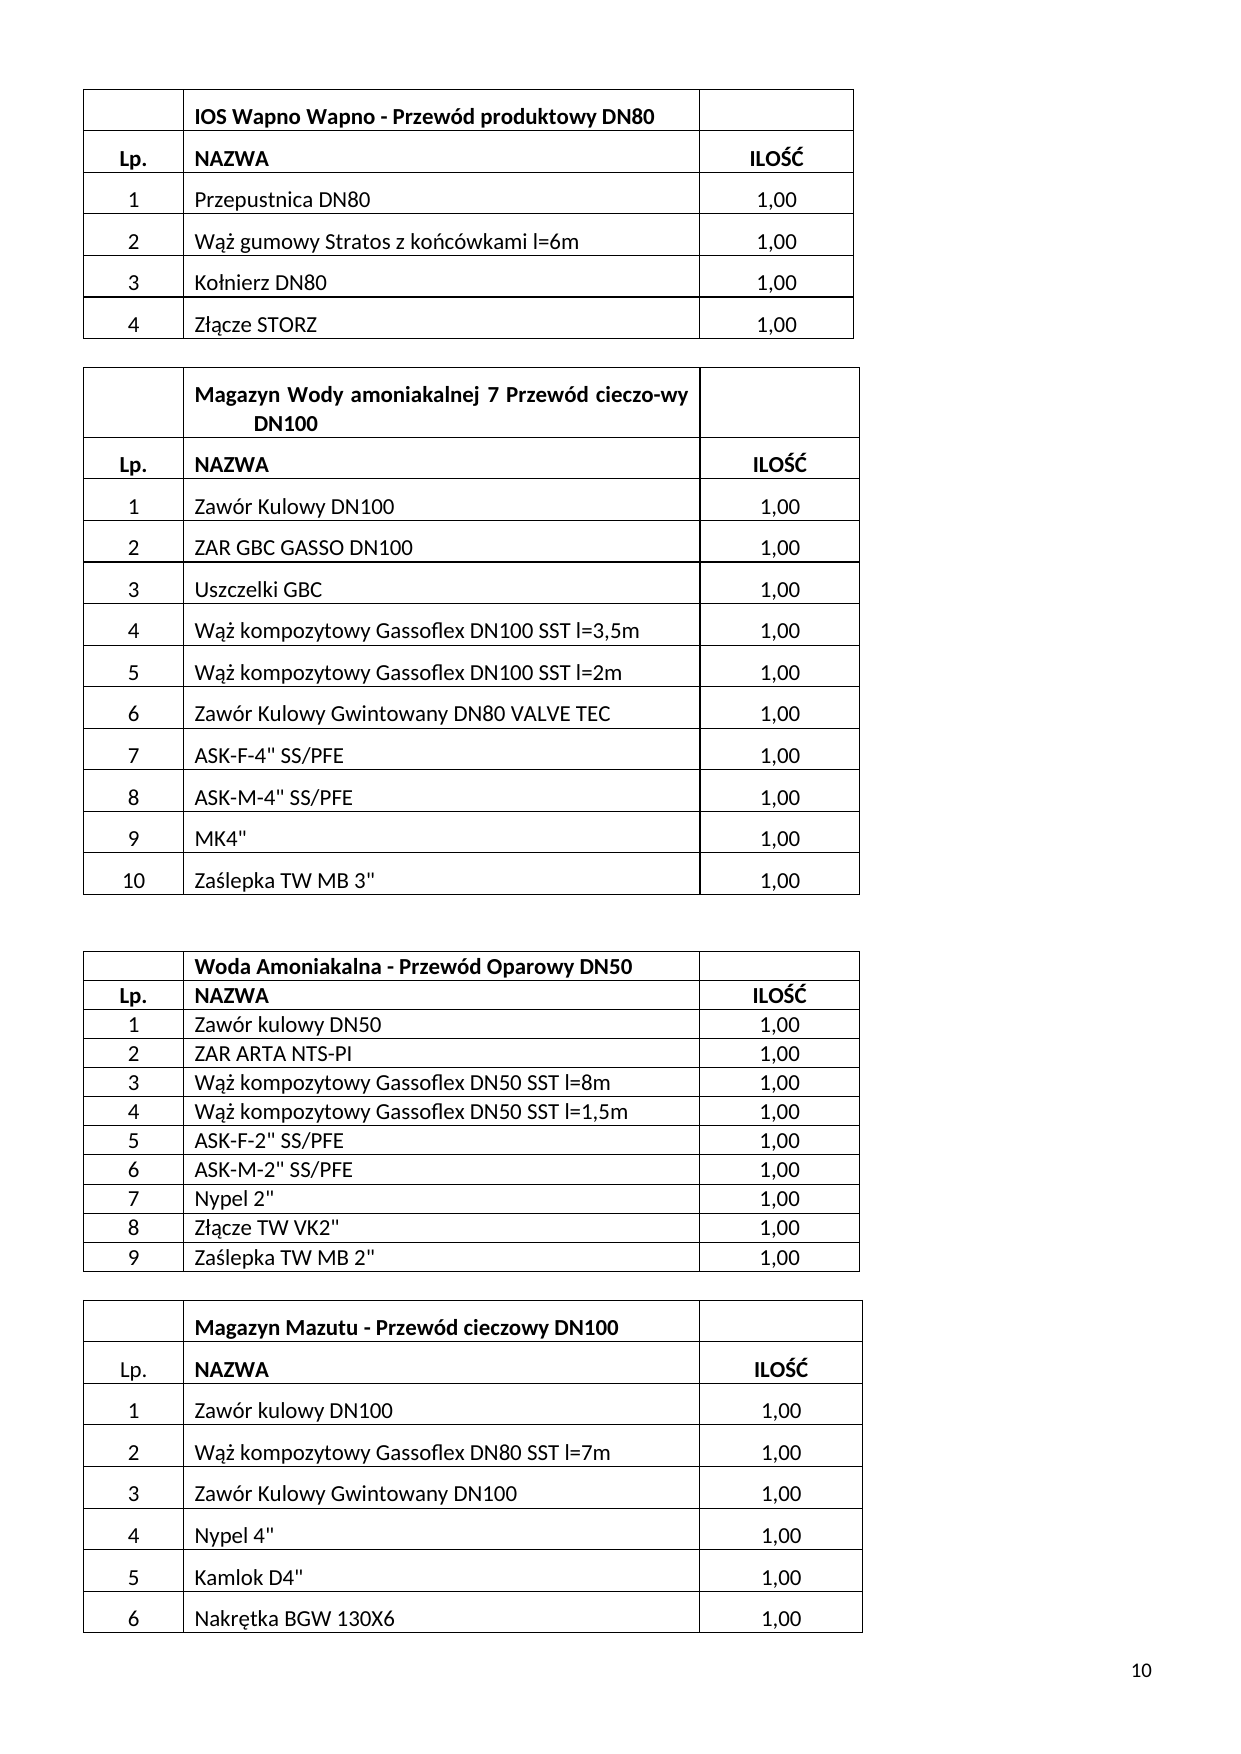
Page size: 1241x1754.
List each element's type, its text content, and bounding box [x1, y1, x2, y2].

table_cell 6 [84, 1592, 183, 1632]
table_header [84, 952, 183, 980]
table_cell ILOŚĆ [700, 131, 853, 172]
table_cell 1,00 [700, 1425, 862, 1466]
table_cell Zawór kulowy DN50 [184, 1010, 699, 1038]
table_cell Złącze TW VK2" [184, 1214, 699, 1242]
table_cell 2 [84, 1039, 183, 1067]
table_cell 1,00 [701, 812, 859, 852]
table_cell 9 [84, 812, 183, 852]
table_cell Przepustnica DN80 [184, 173, 699, 213]
table_cell 5 [84, 1550, 183, 1591]
table_cell ZAR ARTA NTS-PI [184, 1039, 699, 1067]
table_cell 1,00 [700, 1243, 859, 1271]
table_cell 1 [84, 479, 183, 520]
table_cell Wąż kompozytowy Gassoflex DN100 SST l=2m [184, 646, 699, 686]
table_cell Zaślepka TW MB 3" [184, 853, 699, 894]
table_cell 2 [84, 521, 183, 561]
table_cell 8 [84, 1214, 183, 1242]
table_cell ILOŚĆ [701, 438, 859, 478]
table_header Woda Amoniakalna - Przewód Oparowy DN50 [184, 952, 699, 980]
table_header [84, 368, 183, 437]
table_cell Zawór Kulowy DN100 [184, 479, 699, 520]
table_cell NAZWA [184, 438, 699, 478]
table_cell ASK-M-2" SS/PFE [184, 1155, 699, 1183]
table_cell 1,00 [701, 687, 859, 728]
table_cell 1,00 [701, 479, 859, 520]
table_cell 1,00 [701, 729, 859, 769]
table_cell 1,00 [701, 853, 859, 894]
table_cell Wąż gumowy Stratos z końcówkami l=6m [184, 214, 699, 255]
table_header Magazyn Mazutu - Przewód cieczowy DN100 [184, 1301, 699, 1341]
table_cell 7 [84, 1185, 183, 1212]
table_cell 1,00 [700, 1010, 859, 1038]
table_header [700, 90, 853, 130]
table_cell 1 [84, 1384, 183, 1424]
table_cell Złącze STORZ [184, 298, 699, 338]
table_header [700, 1301, 862, 1341]
table_cell 10 [84, 853, 183, 894]
table_header [700, 952, 859, 980]
table_cell 7 [84, 729, 183, 769]
table_cell Wąż kompozytowy Gassoflex DN50 SST l=8m [184, 1068, 699, 1096]
table_cell Zawór Kulowy Gwintowany DN100 [184, 1467, 699, 1507]
table_cell 1,00 [701, 521, 859, 561]
table_cell NAZWA [184, 1342, 699, 1383]
table_cell 3 [84, 563, 183, 603]
table_cell 3 [84, 256, 183, 296]
table_header [84, 90, 183, 130]
table_cell 1,00 [700, 1467, 862, 1507]
table_cell MK4" [184, 812, 699, 852]
table_cell 1,00 [700, 1068, 859, 1096]
table_cell ASK-F-2" SS/PFE [184, 1126, 699, 1154]
table_cell Uszczelki GBC [184, 563, 699, 603]
table_cell 5 [84, 646, 183, 686]
table_cell Lp. [84, 981, 183, 1009]
table_cell 2 [84, 214, 183, 255]
table_cell 1,00 [701, 563, 859, 603]
table_cell 1,00 [700, 1097, 859, 1125]
table_cell Nypel 4" [184, 1509, 699, 1549]
table_cell 1 [84, 173, 183, 213]
table_cell NAZWA [184, 131, 699, 172]
table_cell ASK-F-4" SS/PFE [184, 729, 699, 769]
table_cell Wąż kompozytowy Gassoflex DN80 SST l=7m [184, 1425, 699, 1466]
table_cell 4 [84, 1097, 183, 1125]
table_cell ILOŚĆ [700, 981, 859, 1009]
table_cell 1,00 [700, 1550, 862, 1591]
table_header Magazyn Wody amoniakalnej 7 Przewód cieczo-wy DN100 [184, 368, 699, 437]
table_cell 1,00 [700, 1155, 859, 1183]
table_cell 1 [84, 1010, 183, 1038]
table_cell 1,00 [700, 214, 853, 255]
table_cell 3 [84, 1467, 183, 1507]
table_cell 1,00 [700, 1039, 859, 1067]
table_header IOS Wapno Wapno - Przewód produktowy DN80 [184, 90, 699, 130]
table_cell 1,00 [700, 298, 853, 338]
table_cell Zawór kulowy DN100 [184, 1384, 699, 1424]
table_cell 2 [84, 1425, 183, 1466]
table_cell 6 [84, 687, 183, 728]
table_cell 1,00 [701, 646, 859, 686]
table_cell ASK-M-4" SS/PFE [184, 770, 699, 811]
table_cell ILOŚĆ [700, 1342, 862, 1383]
table_cell 9 [84, 1243, 183, 1271]
table_cell 3 [84, 1068, 183, 1096]
table_cell Wąż kompozytowy Gassoflex DN100 SST l=3,5m [184, 604, 699, 644]
table_cell 1,00 [700, 1185, 859, 1212]
table_cell Zawór Kulowy Gwintowany DN80 VALVE TEC [184, 687, 699, 728]
table_cell ZAR GBC GASSO DN100 [184, 521, 699, 561]
table_cell Lp. [84, 438, 183, 478]
table_cell Nakrętka BGW 130X6 [184, 1592, 699, 1632]
table_cell Kamlok D4" [184, 1550, 699, 1591]
table_cell Lp. [84, 131, 183, 172]
table_cell 5 [84, 1126, 183, 1154]
table_cell 8 [84, 770, 183, 811]
table_cell 1,00 [701, 604, 859, 644]
table_cell 4 [84, 298, 183, 338]
table_cell Lp. [84, 1342, 183, 1383]
table_cell 1,00 [700, 173, 853, 213]
table_cell Wąż kompozytowy Gassoflex DN50 SST l=1,5m [184, 1097, 699, 1125]
table_cell Nypel 2" [184, 1185, 699, 1212]
table_cell 6 [84, 1155, 183, 1183]
table_cell Zaślepka TW MB 2" [184, 1243, 699, 1271]
table_header [84, 1301, 183, 1341]
table_cell 1,00 [701, 770, 859, 811]
table_cell 1,00 [700, 1126, 859, 1154]
table_cell Kołnierz DN80 [184, 256, 699, 296]
table_cell 1,00 [700, 1509, 862, 1549]
table_cell 1,00 [700, 1214, 859, 1242]
table_cell 4 [84, 604, 183, 644]
table_cell 4 [84, 1509, 183, 1549]
table_header [701, 368, 859, 437]
table_cell 1,00 [700, 1384, 862, 1424]
table_cell 1,00 [700, 256, 853, 296]
table_cell NAZWA [184, 981, 699, 1009]
table_cell 1,00 [700, 1592, 862, 1632]
